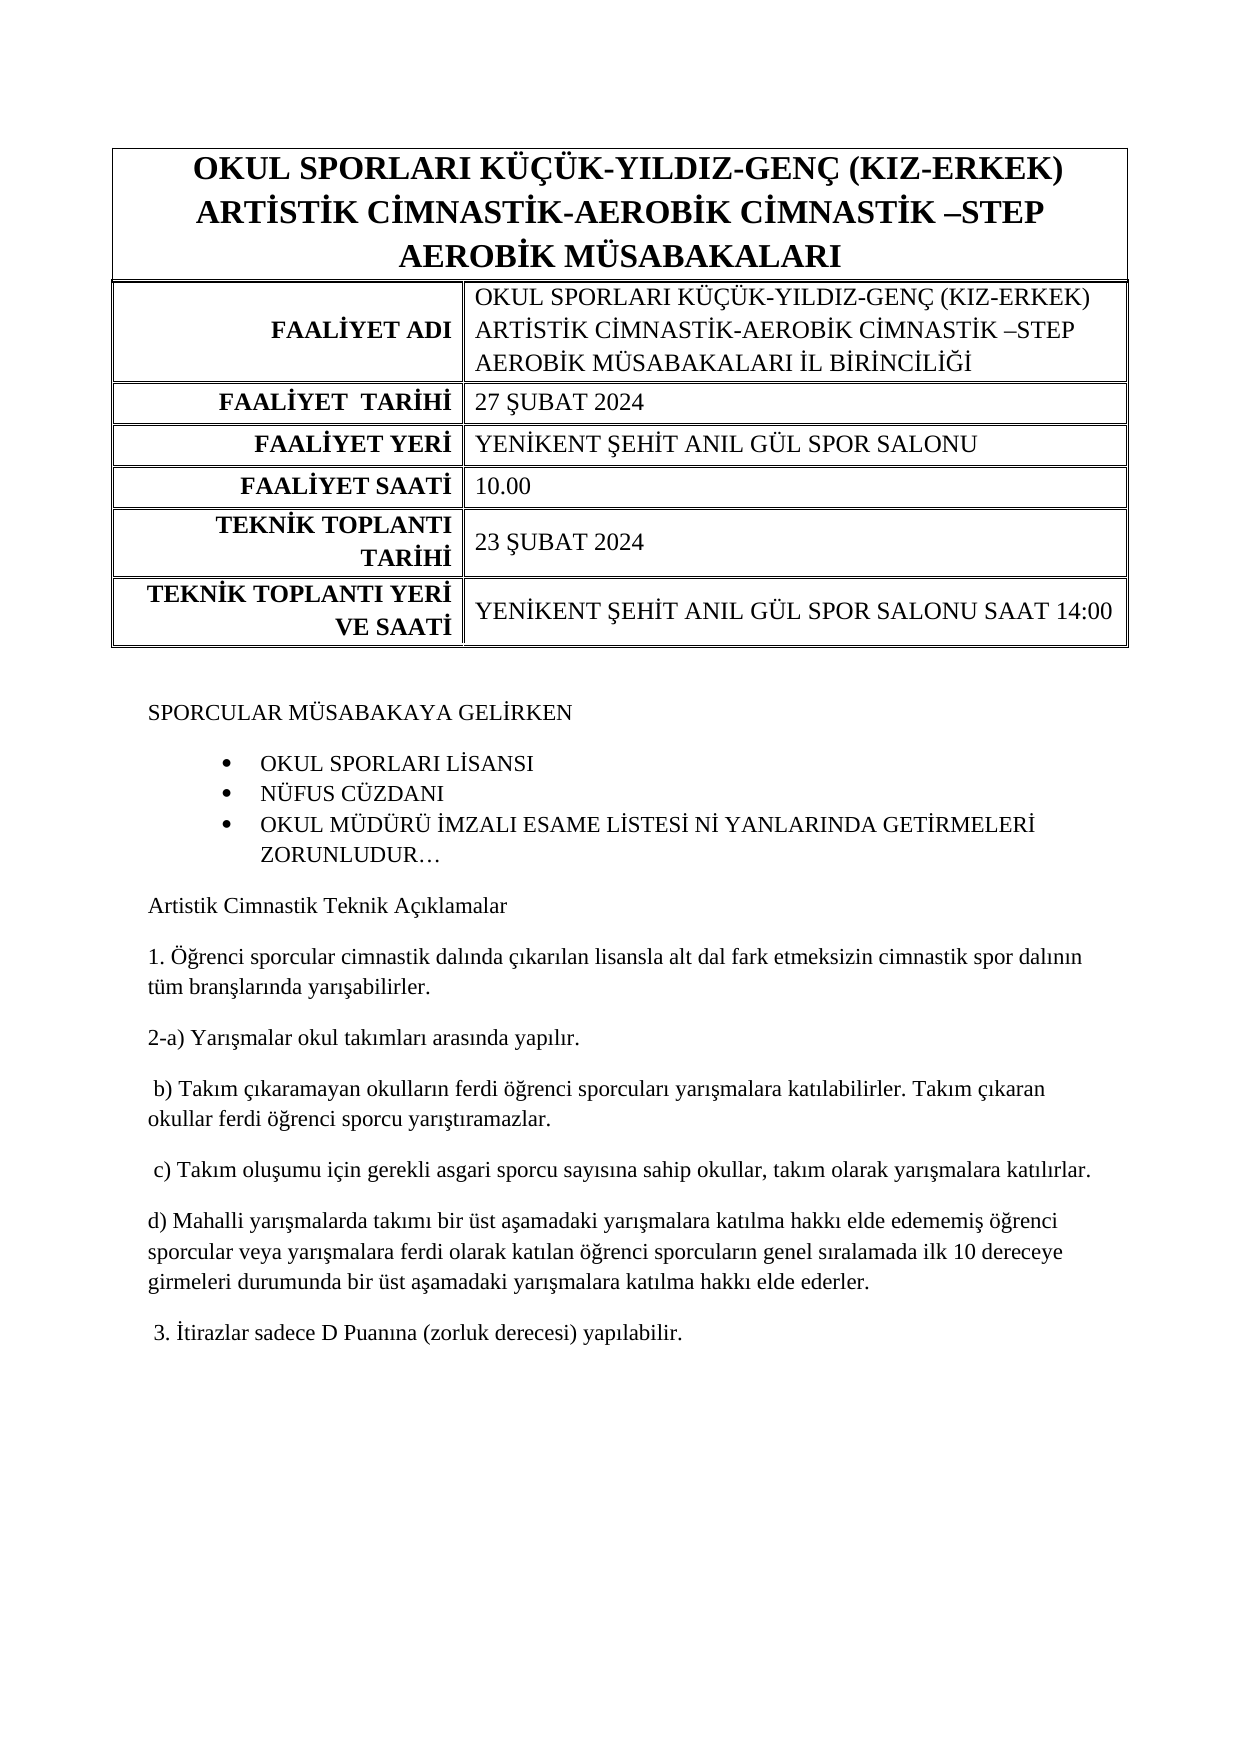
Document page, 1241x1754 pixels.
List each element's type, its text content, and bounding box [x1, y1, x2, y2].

table_cell 27 ŞUBAT 2024 [465, 384, 1126, 423]
table_cell FAALİYET TARİHİ [114, 384, 462, 423]
table_cell FAALİYET YERİ [114, 426, 462, 465]
list NÜFUS CÜZDANI [223, 781, 1093, 807]
text Artistik Cimnastik Teknik Açıklamalar [148, 892, 1093, 918]
table_cell OKUL SPORLARI KÜÇÜK-YILDIZ-GENÇ (KIZ-ERKEK) ARTİSTİK CİMNASTİK-AEROBİK CİMNASTİK –STEP AEROBİK MÜSABAKALARI İL BİRİNCİLİĞİ [465, 283, 1126, 381]
text 2-a) Yarışmalar okul takımları arasında yapılır. [148, 1024, 1093, 1051]
table_cell YENİKENT ŞEHİT ANIL GÜL SPOR SALONU [465, 426, 1126, 465]
text d) Mahalli yarışmalarda takımı bir üst aşamadaki yarışmalara katılma hakkı elde edememiş öğrenci sporcular veya yarışmalara ferdi olarak katılan öğrenci sporcuların genel sıralamada ilk 10 dereceye girmeleri durumunda bir üst aşamadaki yarışmalara katılma hakkı elde ederler. [148, 1208, 1093, 1294]
text 1. Öğrenci sporcular cimnastik dalında çıkarılan lisansla alt dal fark etmeksizin cimnastik spor dalının tüm branşlarında yarışabilirler. [148, 943, 1093, 999]
table_cell FAALİYET SAATİ [114, 468, 462, 507]
text 3. İtirazlar sadece D Puanına (zorluk derecesi) yapılabilir. [148, 1319, 1093, 1345]
table_cell TEKNİK TOPLANTI TARİHİ [114, 510, 462, 576]
list OKUL SPORLARI LİSANSI [223, 750, 1093, 777]
text c) Takım oluşumu için gerekli asgari sporcu sayısına sahip okullar, takım olarak yarışmalara katılırlar. [148, 1157, 1093, 1183]
text b) Takım çıkaramayan okulların ferdi öğrenci sporcuları yarışmalara katılabilirler. Takım çıkaran okullar ferdi öğrenci sporcu yarıştıramazlar. [148, 1075, 1093, 1132]
table_cell YENİKENT ŞEHİT ANIL GÜL SPOR SALONU SAAT 14:00 [463, 579, 1126, 645]
table_cell TEKNİK TOPLANTI YERİ VE SAATİ [114, 579, 463, 645]
table_cell 10.00 [465, 468, 1126, 507]
text SPORCULAR MÜSABAKAYA GELİRKEN [148, 699, 1093, 726]
list OKUL MÜDÜRÜ İMZALI ESAME LİSTESİ Nİ YANLARINDA GETİRMELERİ ZORUNLUDUR… [223, 811, 1093, 867]
table_cell FAALİYET ADI [114, 283, 462, 381]
table_cell 23 ŞUBAT 2024 [465, 510, 1126, 576]
table_header OKUL SPORLARI KÜÇÜK-YILDIZ-GENÇ (KIZ-ERKEK) ARTİSTİK CİMNASTİK-AEROBİK CİMNASTİK –STEP AEROBİK MÜSABAKALARI [113, 149, 1127, 279]
